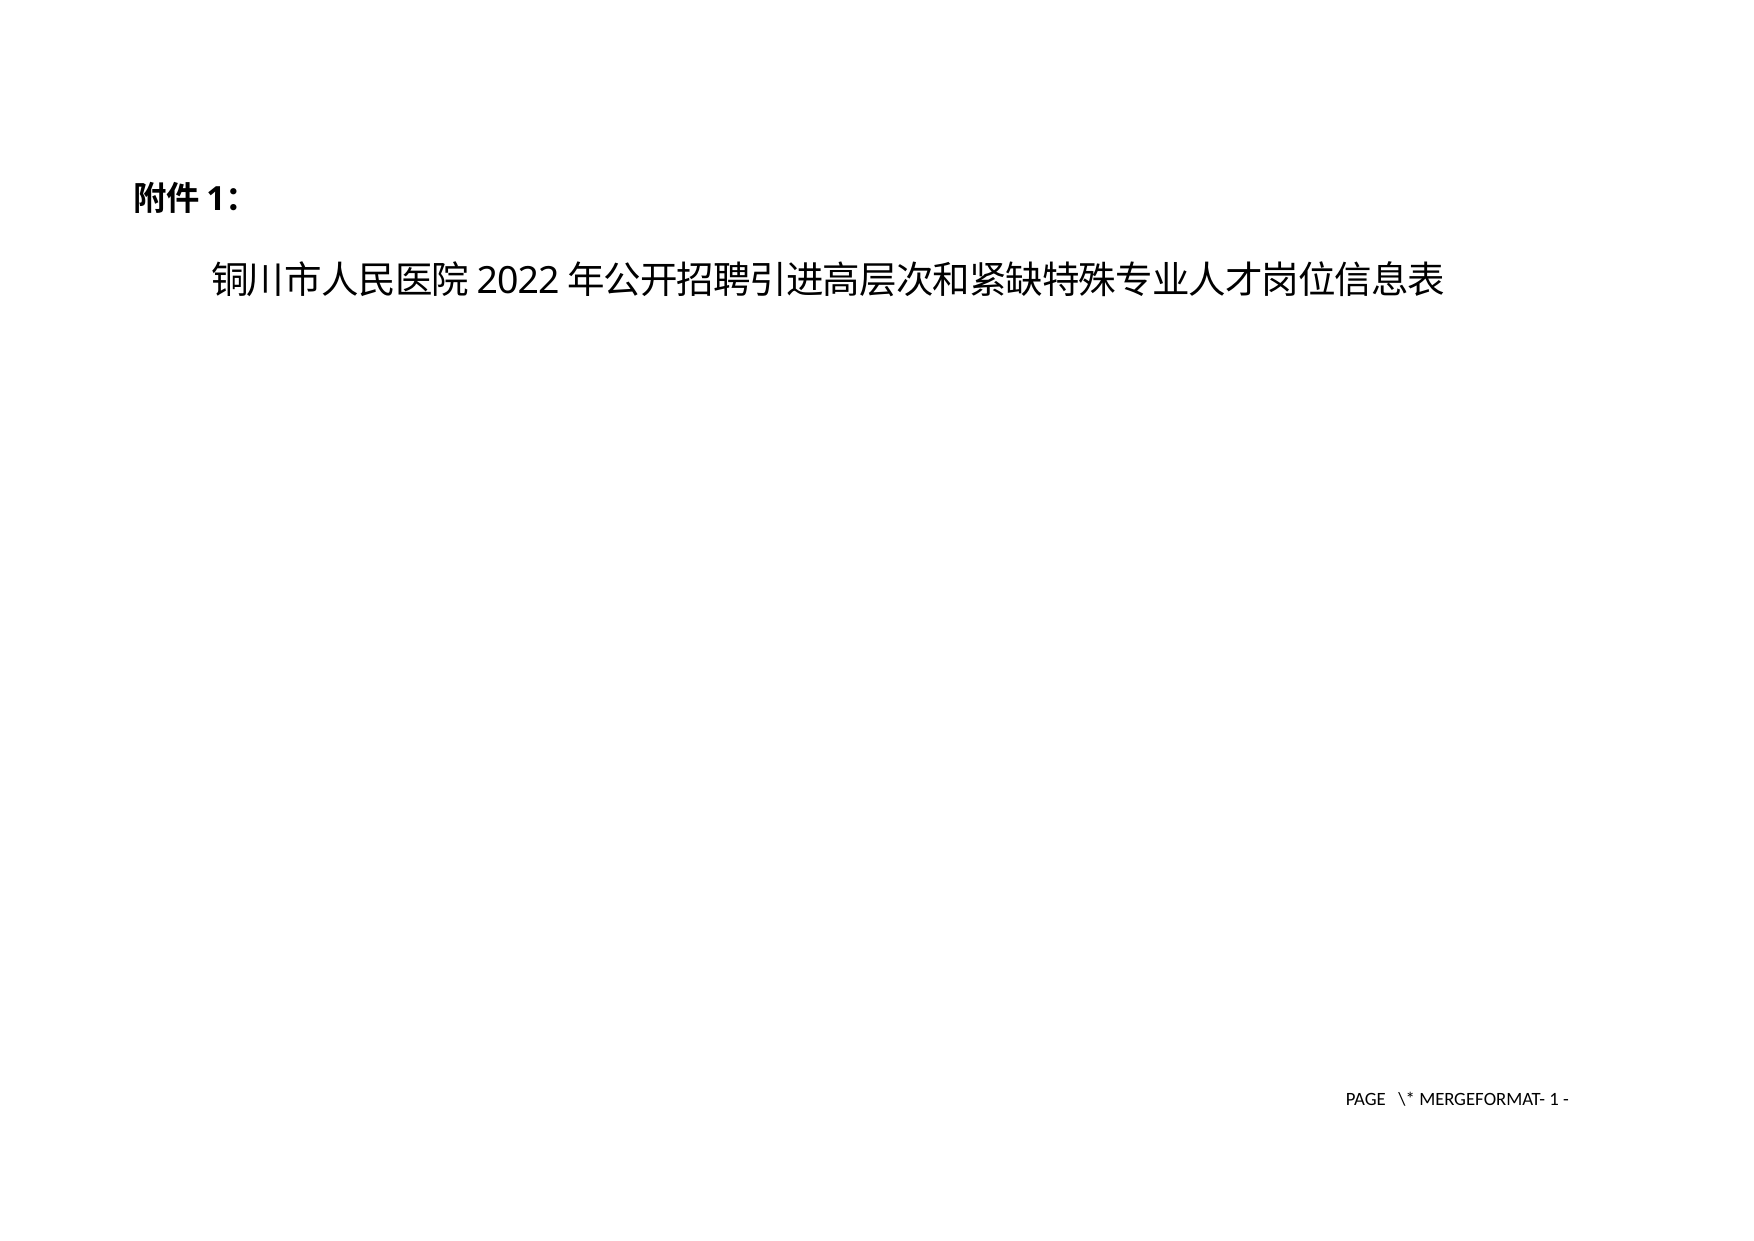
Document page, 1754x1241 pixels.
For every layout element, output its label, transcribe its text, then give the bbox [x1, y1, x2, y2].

text 铜川市人民医院2022年公开招聘引进高层次和紧缺特殊专业人才岗位信息表 [211, 245, 1606, 310]
text 附件1： [133, 163, 1606, 228]
